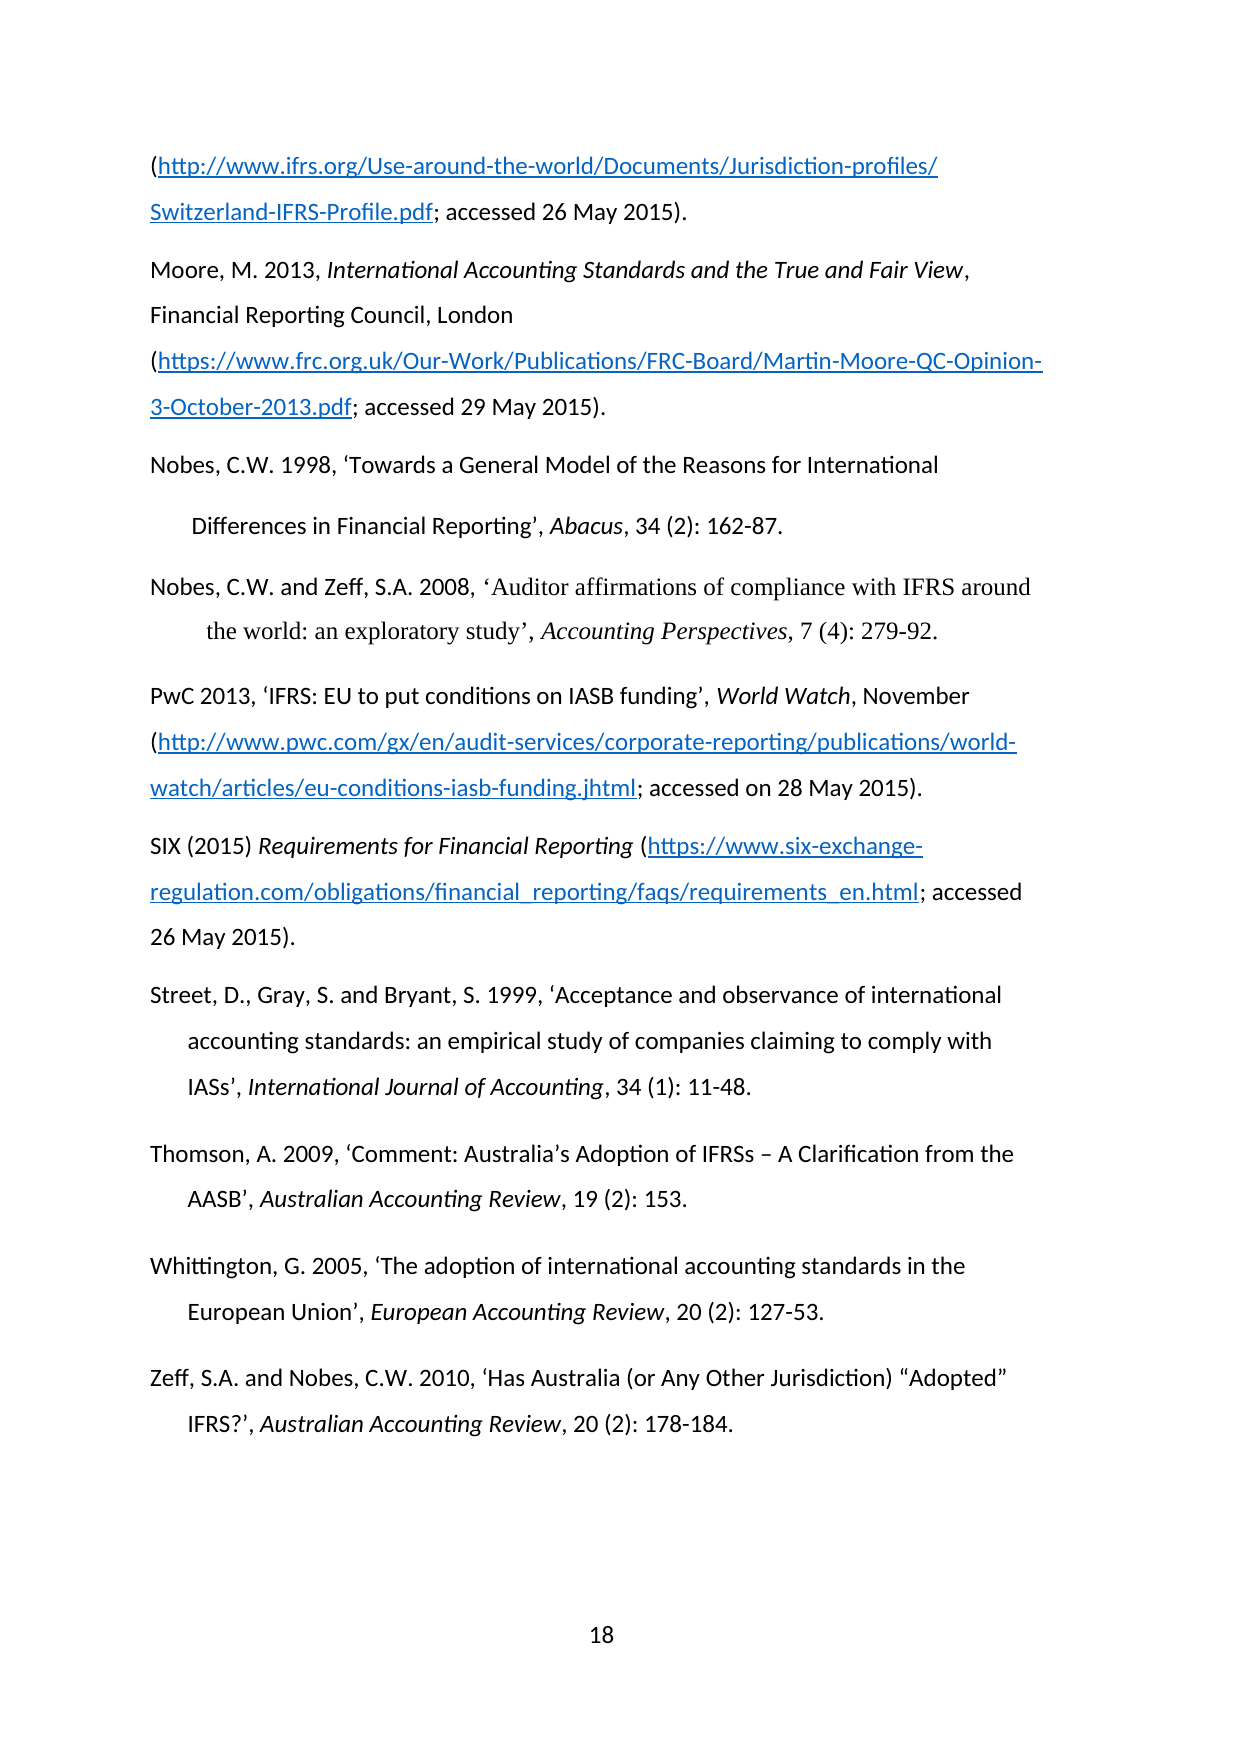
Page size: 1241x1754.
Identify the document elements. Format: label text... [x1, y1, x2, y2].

text Zeff, S.A. and Nobes, C.W. 2010, ‘Has Australia (or Any Other Jurisdiction) “Adopted” IFRS?’, Australian Accounting Review, 20 (2): 178-184. [150, 1362, 1053, 1438]
text Thomson, A. 2009, ‘Comment: Australia’s Adoption of IFRSs – A Clarification from the AASB’, Australian Accounting Review, 19 (2): 153. [150, 1138, 1053, 1214]
text Whittington, G. 2005, ‘The adoption of international accounting standards in the European Union’, European Accounting Review, 20 (2): 127-53. [150, 1250, 1053, 1326]
text Nobes, C.W. 1998, ‘Towards a General Model of the Reasons for International Differences in Financial Reporting’, Abacus, 34 (2): 162-87. [150, 449, 1053, 541]
text SIX (2015) Requirements for Financial Reporting (https://www.six-exchange-regulation.com/obligations/financial_reporting/faqs/requirements_en.html; accessed 26 May 2015). [150, 830, 1053, 952]
text PwC 2013, ‘IFRS: EU to put conditions on IASB funding’, World Watch, November (http://www.pwc.com/gx/en/audit-services/corporate-reporting/publications/world-watch/articles/eu-conditions-iasb-funding.jhtml; accessed on 28 May 2015). [150, 680, 1053, 802]
text Nobes, C.W. and Zeff, S.A. 2008, ‘Auditor affirmations of compliance with around the world: an exploratory study’, Accounting Perspectives, 7 (4): 279-92. [150, 571, 1053, 645]
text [150, 150, 1053, 226]
text Moore, M. 2013, International Accounting Standards and the True and Fair View, Financial Reporting Council, London (https://www.frc.org.uk/Our-Work/Publications/FRC-Board/Martin-Moore-QC-Opinion-3-October-2013.pdf; accessed 29 May 2015). [150, 254, 1053, 422]
text Street, D., Gray, S. and Bryant, S. 1999, ‘Acceptance and observance of international accounting standards: an empirical study of companies claiming to comply with IASs’, International Journal of Accounting, 34 (1): 11-48. [150, 980, 1053, 1102]
